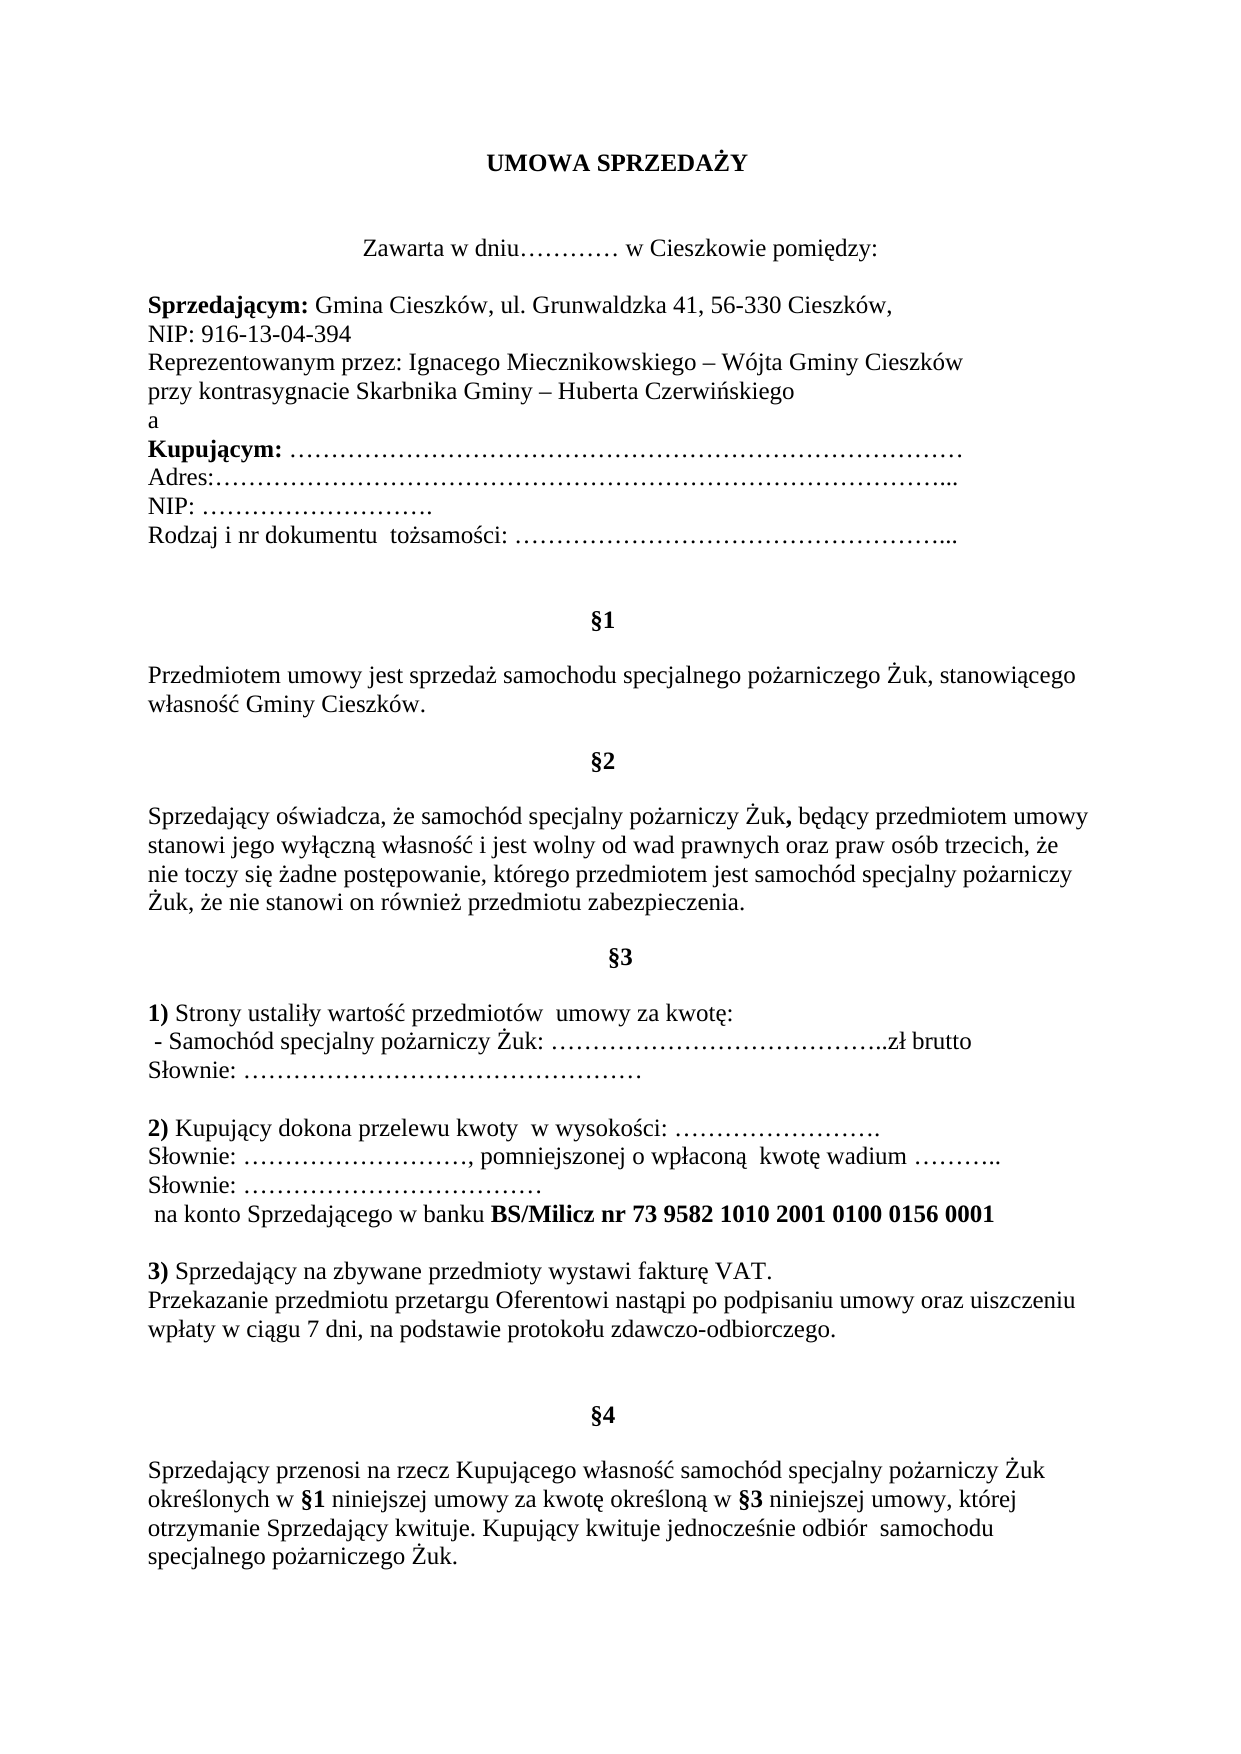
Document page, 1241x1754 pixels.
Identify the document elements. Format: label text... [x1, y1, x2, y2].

text §2 [516, 746, 1093, 775]
text 2) Kupujący dokona przelewu kwoty w wysokości: ……………………. [148, 1113, 1093, 1141]
text §3 [148, 916, 1093, 971]
text 1) Strony ustaliły wartość przedmiotów umowy za kwotę: [148, 971, 1093, 1026]
text Sprzedającym: Gmina Cieszków, ul. Grunwaldzka 41, 56-330 Cieszków, NIP: 916-13-04-394 Reprezentowanym przez: Ignacego Miecznikowskiego – Wójta Gminy Cieszków przy kontrasygnacie Skarbnika Gminy – Huberta Czerwińskiego a Kupującym: ……………………………………………………………………… Adres:……………………………………………………………………………... [148, 290, 1093, 491]
text - Samochód specjalny pożarniczy Żuk: …………………………………..zł brutto Słownie: ………………………………………… [148, 1026, 1093, 1084]
text UMOWA SPRZEDAŻY [148, 148, 1093, 204]
text Sprzedający przenosi na rzecz Kupującego własność samochód specjalny pożarniczy Żuk określonych w §1 niniejszej umowy za kwotę określoną w §3 niniejszej umowy, której otrzymanie Sprzedający kwituje. Kupujący kwituje jednocześnie odbiór samochodu specjalnego pożarniczego Żuk. [148, 1429, 1093, 1598]
text Słownie: ……………………………… [148, 1170, 1093, 1199]
text Sprzedający oświadcza, że samochód specjalny pożarniczy Żuk, będący przedmiotem umowy stanowi jego wyłączną własność i jest wolny od wad prawnych oraz praw osób trzecich, że nie toczy się żadne postępowanie, którego przedmiotem jest samochód specjalny pożarniczy Żuk, że nie stanowi on również przedmiotu zabezpieczenia. [148, 775, 1093, 916]
text §4 [590, 1400, 1093, 1429]
text 3) Sprzedający na zbywane przedmioty wystawi fakturę VAT. [148, 1256, 1093, 1285]
text na konto Sprzedającego w banku BS/Milicz nr 73 9582 1010 2001 0100 0156 0001 [148, 1199, 1093, 1228]
text §1 [516, 605, 1093, 634]
text Przekazanie przedmiotu przetargu Oferentowi nastąpi po podpisaniu umowy oraz uiszczeniu wpłaty w ciągu 7 dni, na podstawie protokołu zdawczo-odbiorczego. [148, 1285, 1093, 1343]
text NIP: ………………………. [148, 491, 1093, 520]
text Zawarta w dniu………… w Cieszkowie pomiędzy: [148, 233, 1093, 290]
text Słownie: ………………………, pomniejszonej o wpłaconą kwotę wadium ……….. [148, 1141, 1093, 1170]
text Przedmiotem umowy jest sprzedaż samochodu specjalnego pożarniczego Żuk, stanowiącego własność Gminy Cieszków. [148, 634, 1093, 746]
text Rodzaj i nr dokumentu tożsamości: ……………………………………………... [148, 520, 1093, 577]
